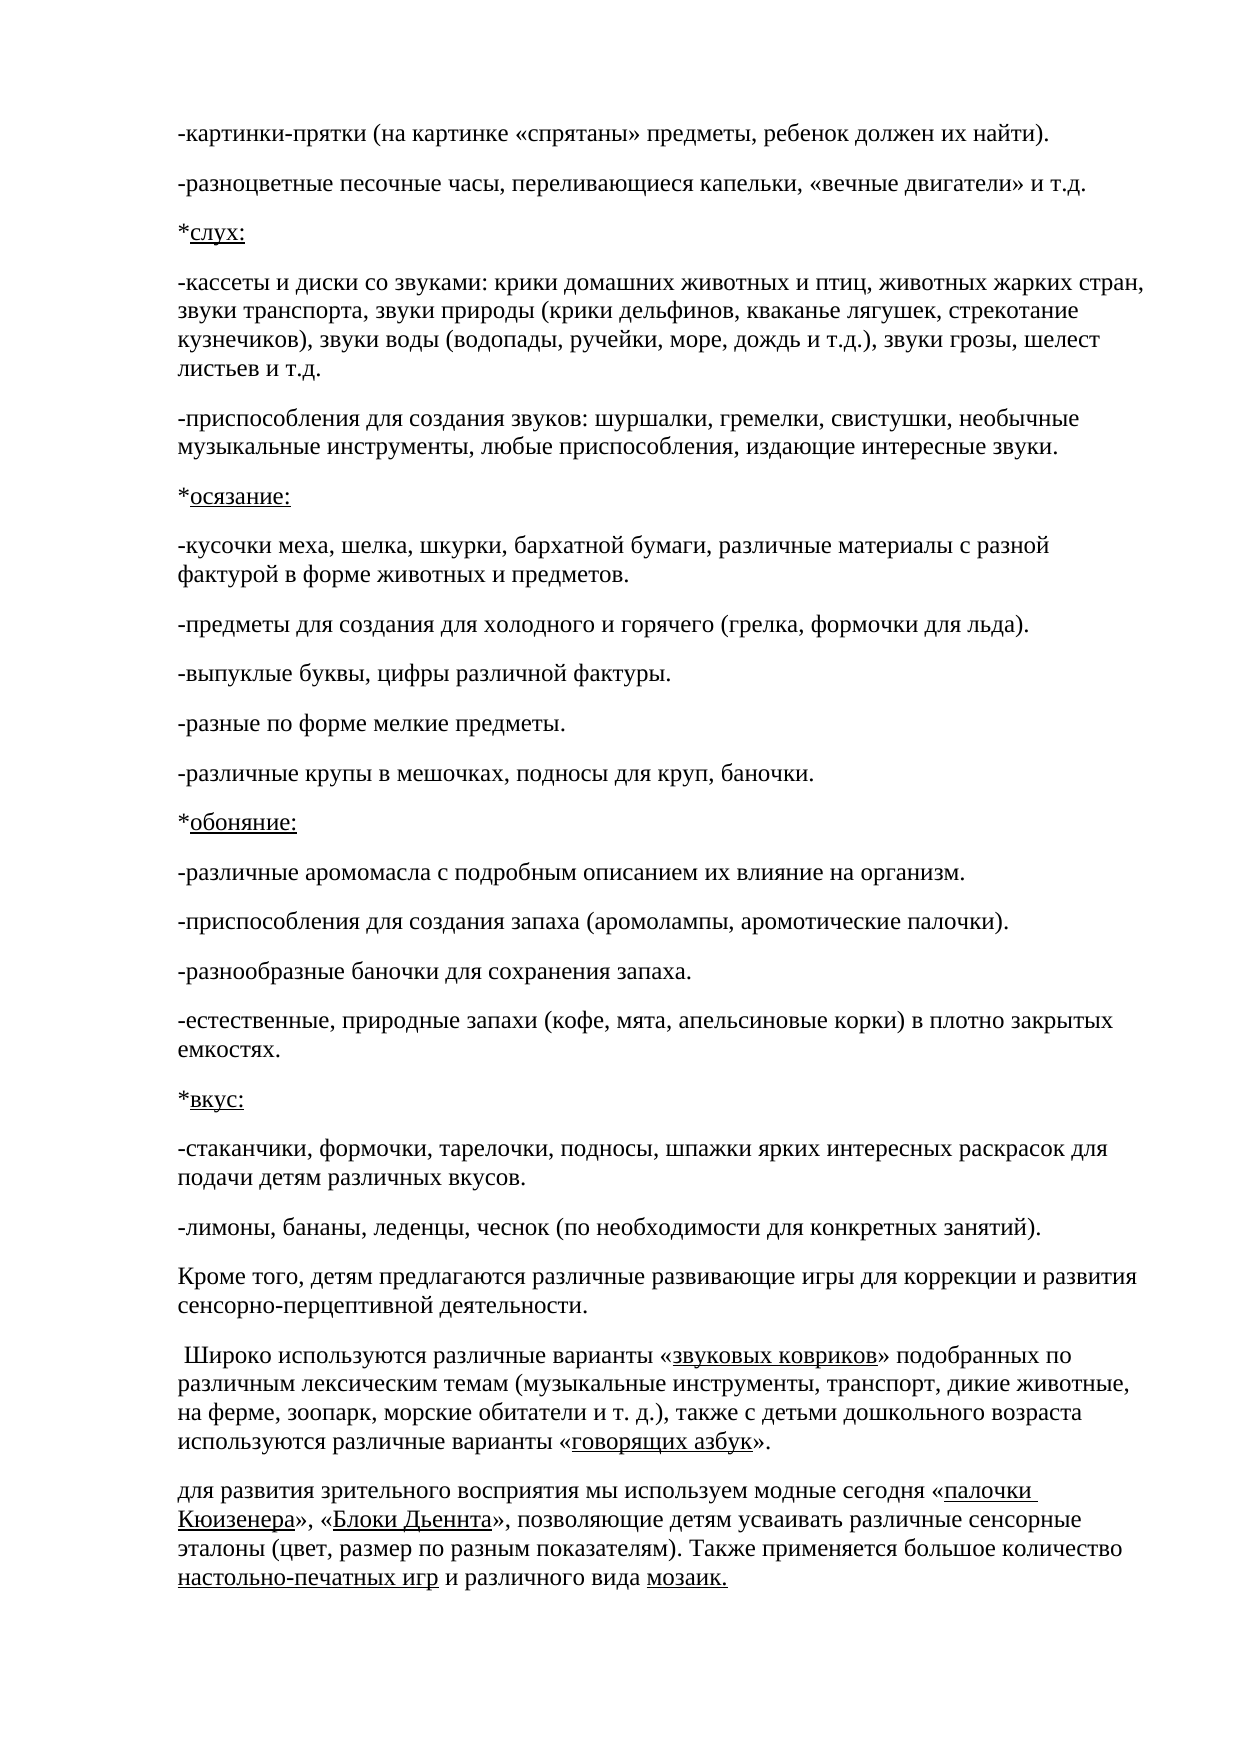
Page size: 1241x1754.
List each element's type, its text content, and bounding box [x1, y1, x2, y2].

text -различные аромомасла с подробным описанием их влияние на организм. [177, 857, 1152, 886]
text Кроме того, детям предлагаются различные развивающие игры для коррекции и развития сенсорно-перцептивной деятельности. [177, 1261, 1152, 1319]
text -кусочки меха, шелка, шкурки, бархатной бумаги, различные материалы с разной фактурой в форме животных и предметов. [177, 531, 1152, 588]
text -различные крупы в мешочках, подносы для круп, баночки. [177, 758, 1152, 786]
text *осязание: [177, 481, 1152, 510]
text -естественные, природные запахи (кофе, мята, апельсиновые корки) в плотно закрытых емкостях. [177, 1006, 1152, 1063]
text для развития зрительного восприятия мы используем модные сегодня «палочки Кюизенера», «Блоки Дьеннта», позволяющие детям усваивать различные сенсорные эталоны (цвет, размер по разным показателям). Также применяется большое количество настольно-печатных игр и различного вида мозаик. [177, 1476, 1152, 1591]
text *обоняние: [177, 807, 1152, 836]
text *вкус: [177, 1084, 1152, 1113]
text -приспособления для создания запаха (аромолампы, аромотические палочки). [177, 906, 1152, 935]
text -картинки-прятки (на картинке «спрятаны» предметы, ребенок должен их найти). [177, 118, 1152, 147]
text -выпуклые буквы, цифры различной фактуры. [177, 658, 1152, 687]
text *слух: [177, 217, 1152, 246]
text -разнообразные баночки для сохранения запаха. [177, 956, 1152, 985]
text -разноцветные песочные часы, переливающиеся капельки, «вечные двигатели» и т.д. [177, 168, 1152, 196]
text -приспособления для создания звуков: шуршалки, гремелки, свистушки, необычные музыкальные инструменты, любые приспособления, издающие интересные звуки. [177, 403, 1152, 460]
text -кассеты и диски со звуками: крики домашних животных и птиц, животных жарких стран, звуки транспорта, звуки природы (крики дельфинов, кваканье лягушек, стрекотание кузнечиков), звуки воды (водопады, ручейки, море, дождь и т.д.), звуки грозы, шелест листьев и т.д. [177, 267, 1152, 382]
text -лимоны, бананы, леденцы, чеснок (по необходимости для конкретных занятий). [177, 1212, 1152, 1241]
text -предметы для создания для холодного и горячего (грелка, формочки для льда). [177, 609, 1152, 638]
text -разные по форме мелкие предметы. [177, 708, 1152, 737]
text Широко используются различные варианты «звуковых ковриков» подобранных по различным лексическим темам (музыкальные инструменты, транспорт, дикие животные, на ферме, зоопарк, морские обитатели и т. д.), также с детьми дошкольного возраста используются различные варианты «говорящих азбук». [177, 1340, 1152, 1455]
text -стаканчики, формочки, тарелочки, подносы, шпажки ярких интересных раскрасок для подачи детям различных вкусов. [177, 1133, 1152, 1191]
